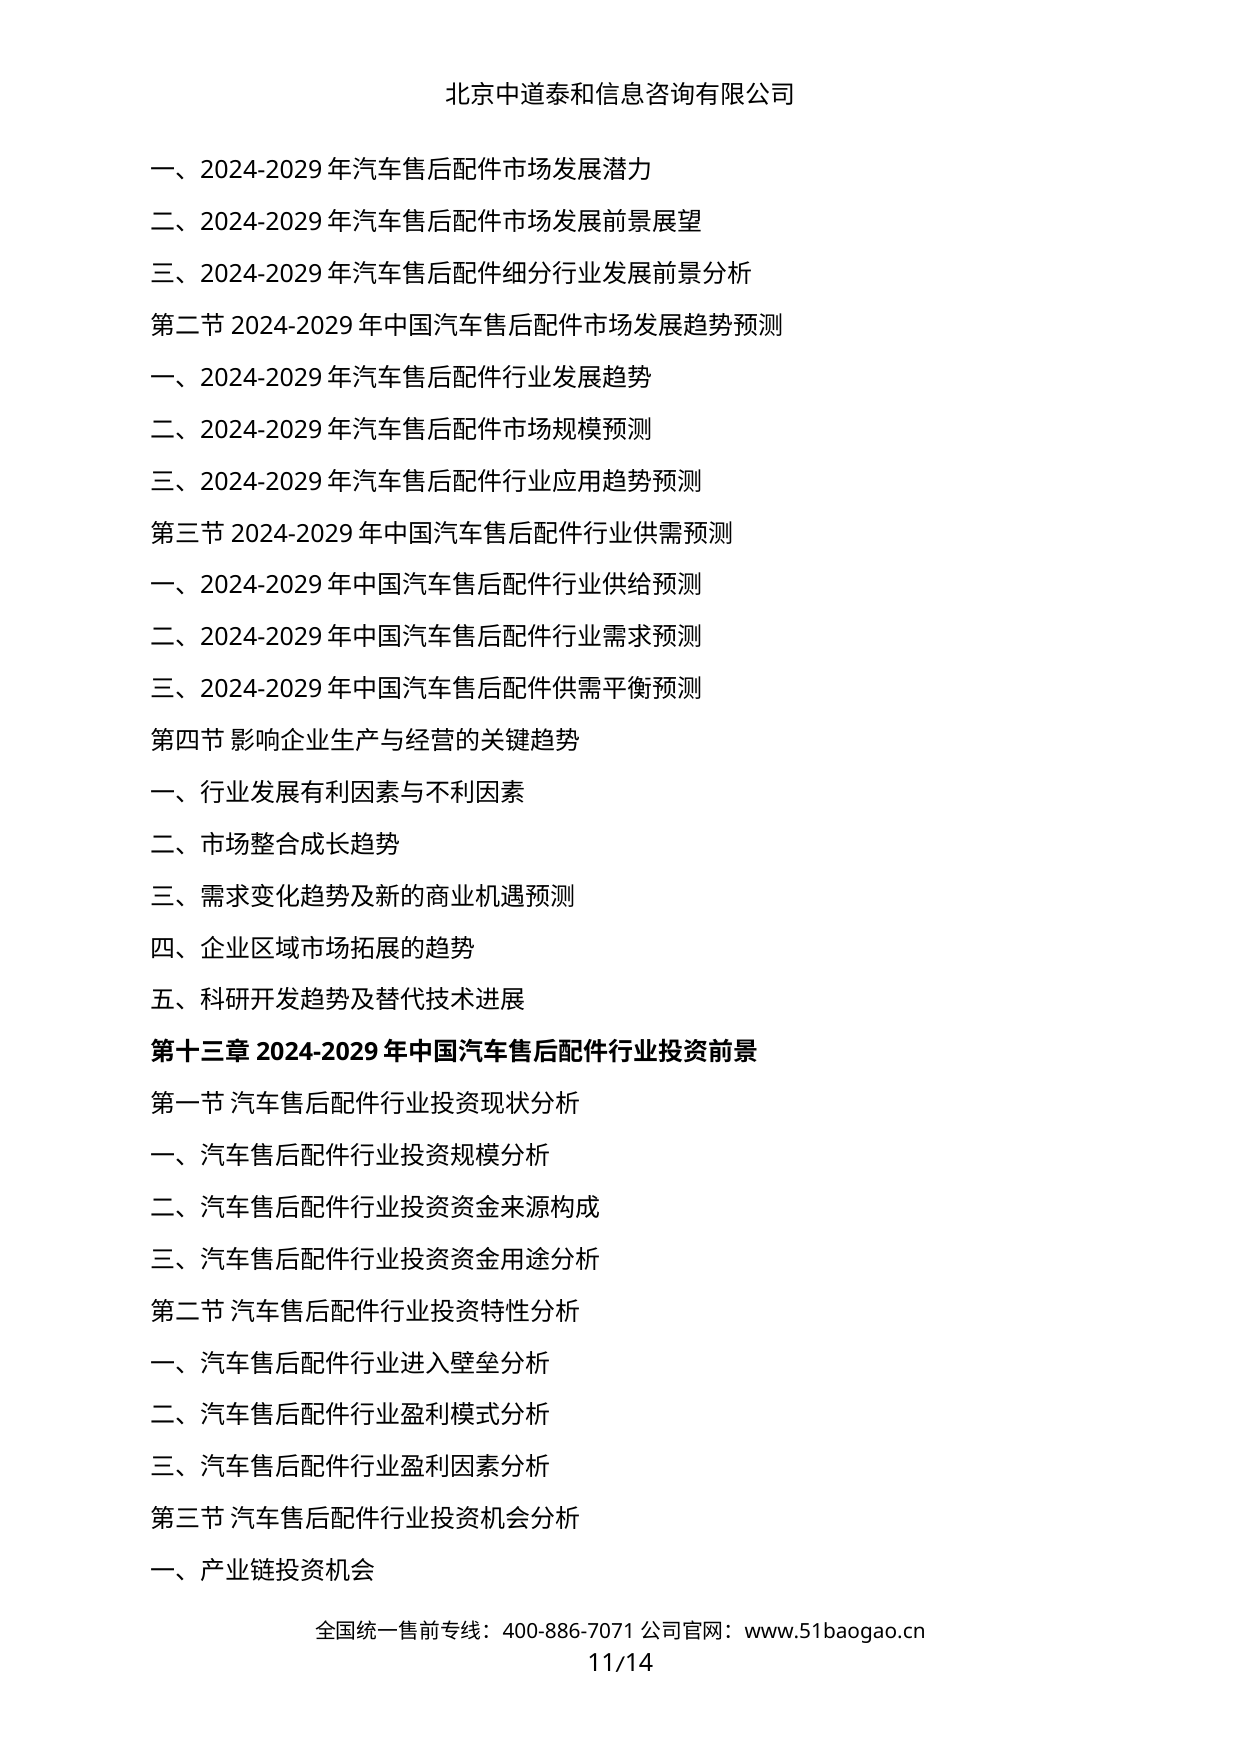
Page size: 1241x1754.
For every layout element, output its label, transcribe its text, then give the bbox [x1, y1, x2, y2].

text 二、汽车售后配件行业盈利模式分析 [150, 1395, 1090, 1431]
text 第二节 汽车售后配件行业投资特性分析 [150, 1291, 1090, 1327]
text 一、2024-2029年汽车售后配件市场发展潜力 [150, 150, 1090, 186]
text 第一节 汽车售后配件行业投资现状分析 [150, 1084, 1090, 1120]
text 三、汽车售后配件行业投资资金用途分析 [150, 1239, 1090, 1276]
text 三、2024-2029年汽车售后配件行业应用趋势预测 [150, 461, 1090, 497]
text 第四节 影响企业生产与经营的关键趋势 [150, 721, 1090, 757]
text 一、产业链投资机会 [150, 1551, 1090, 1587]
text 第十三章 2024-2029年中国汽车售后配件行业投资前景 [150, 1032, 1090, 1068]
text 一、2024-2029年中国汽车售后配件行业供给预测 [150, 565, 1090, 601]
text 二、市场整合成长趋势 [150, 824, 1090, 861]
text 一、行业发展有利因素与不利因素 [150, 772, 1090, 809]
text 第三节 汽车售后配件行业投资机会分析 [150, 1499, 1090, 1535]
text 四、企业区域市场拓展的趋势 [150, 928, 1090, 964]
text 三、2024-2029年汽车售后配件细分行业发展前景分析 [150, 254, 1090, 290]
text 二、汽车售后配件行业投资资金来源构成 [150, 1187, 1090, 1224]
text 第二节 2024-2029年中国汽车售后配件市场发展趋势预测 [150, 306, 1090, 342]
text 二、2024-2029年汽车售后配件市场发展前景展望 [150, 202, 1090, 238]
text 二、2024-2029年汽车售后配件市场规模预测 [150, 409, 1090, 446]
text 一、汽车售后配件行业投资规模分析 [150, 1136, 1090, 1172]
text 一、汽车售后配件行业进入壁垒分析 [150, 1343, 1090, 1379]
text 第三节 2024-2029年中国汽车售后配件行业供需预测 [150, 513, 1090, 549]
text 五、科研开发趋势及替代技术进展 [150, 980, 1090, 1016]
text 一、2024-2029年汽车售后配件行业发展趋势 [150, 357, 1090, 394]
text 三、2024-2029年中国汽车售后配件供需平衡预测 [150, 669, 1090, 705]
text 三、需求变化趋势及新的商业机遇预测 [150, 876, 1090, 912]
text 二、2024-2029年中国汽车售后配件行业需求预测 [150, 617, 1090, 653]
text 三、汽车售后配件行业盈利因素分析 [150, 1447, 1090, 1483]
